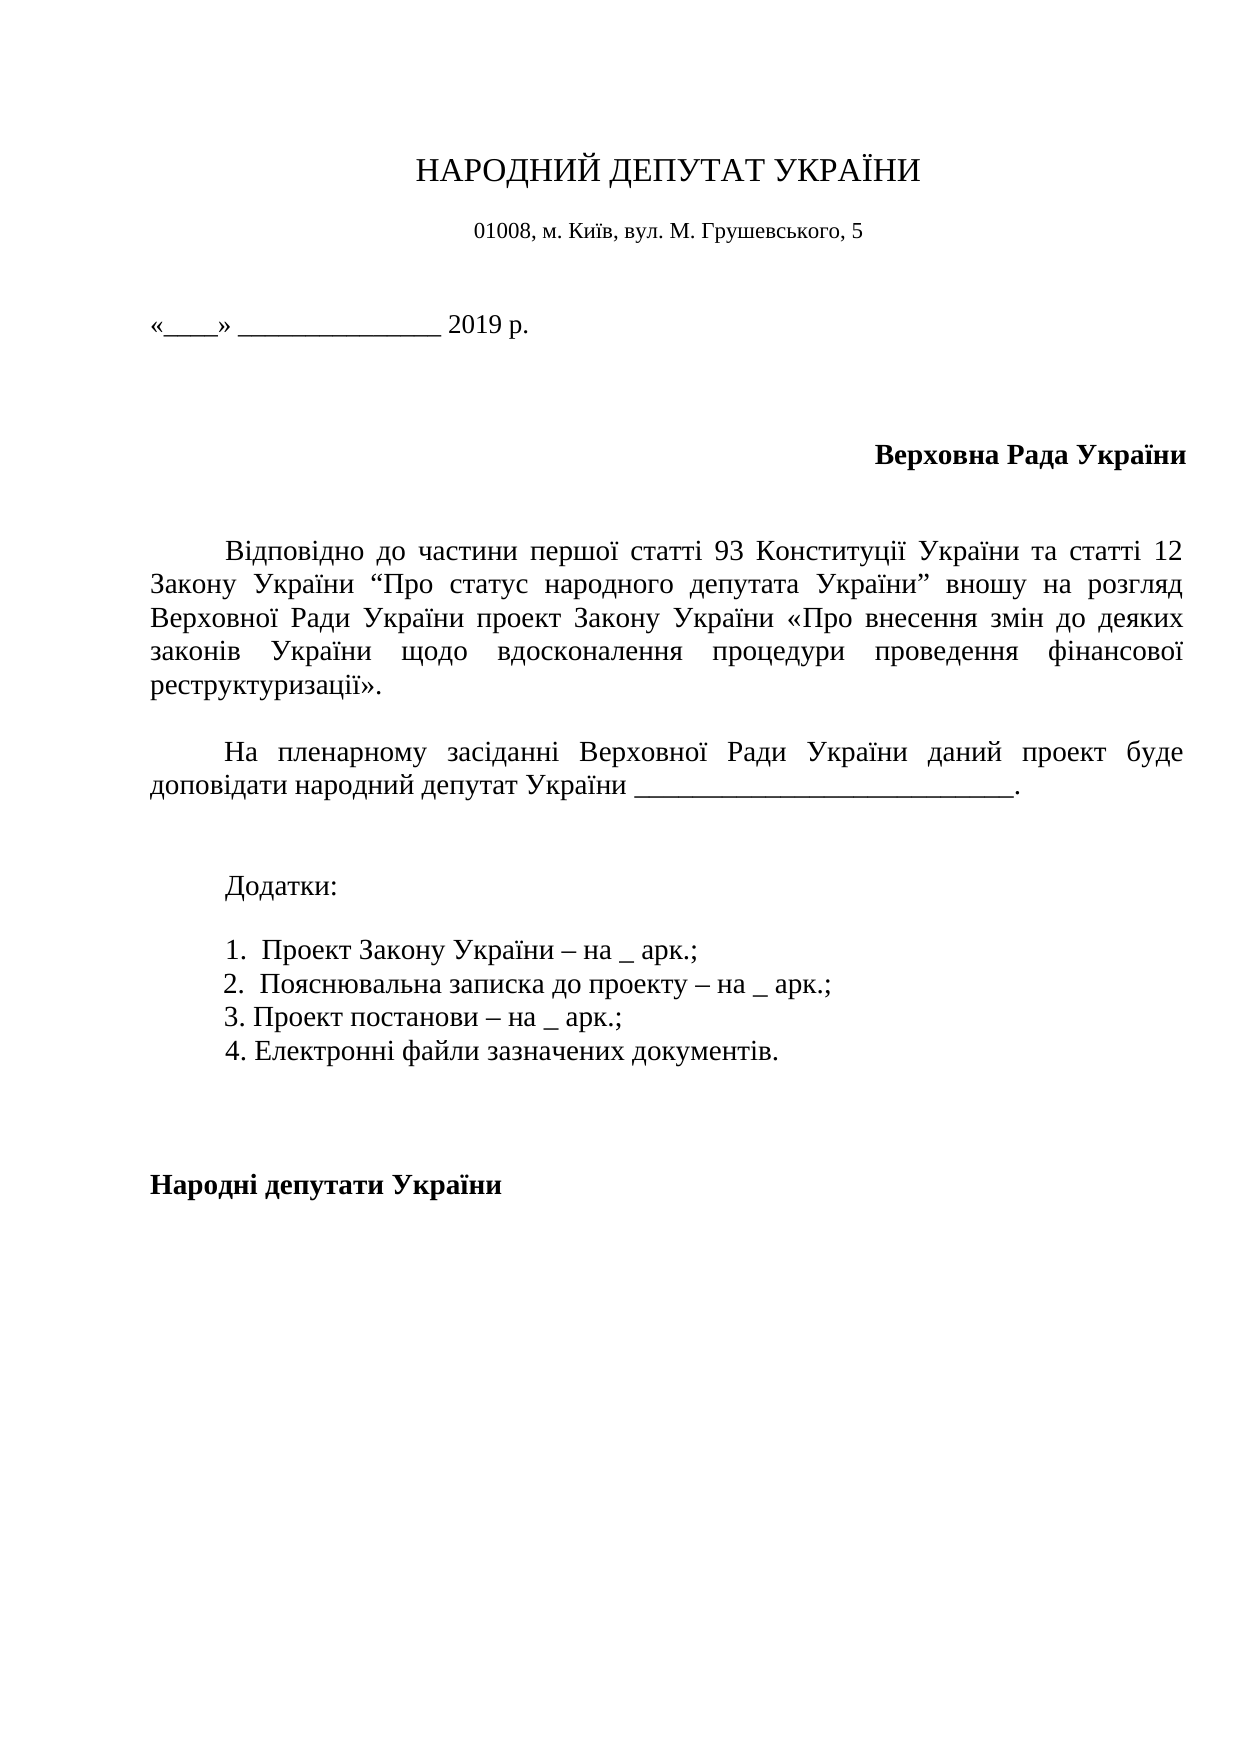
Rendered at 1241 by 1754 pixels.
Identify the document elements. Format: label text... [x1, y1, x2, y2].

text Верховна Рада України [150, 437, 1186, 470]
text «____» _______________ 2019 р. [150, 308, 1186, 339]
text Додатки: [150, 868, 1186, 902]
text 3. Проект постанови – на _ арк.; [224, 999, 1186, 1033]
text На пленарному засіданні Верховної Ради України даний проект буде доповідати народний депутат України __________________________. [150, 734, 1184, 801]
text 2. Пояснювальна записка до проекту – на _ арк.; [150, 966, 1186, 999]
text 01008, м. Київ, вул. М. Грушевського, 5 [150, 217, 1186, 243]
text 4. Електронні файли зазначених документів. [150, 1033, 1186, 1066]
text Народні депутати України [150, 1167, 1186, 1201]
list Відповідно до частини першої статті 93 Конституції України та статті 12 Закону України “Про статус народного депутата України” вношу на розгляд Верховної Ради України проект Закону України «Про внесення змін до деяких законів України щодо вдосконалення процедури проведення фінансової реструктуризації». [150, 533, 1184, 700]
text 1. Проект Закону України – на _ арк.; [224, 932, 1186, 966]
text НАРОДНИЙ ДЕПУТАТ УКРАЇНИ [150, 150, 1186, 188]
